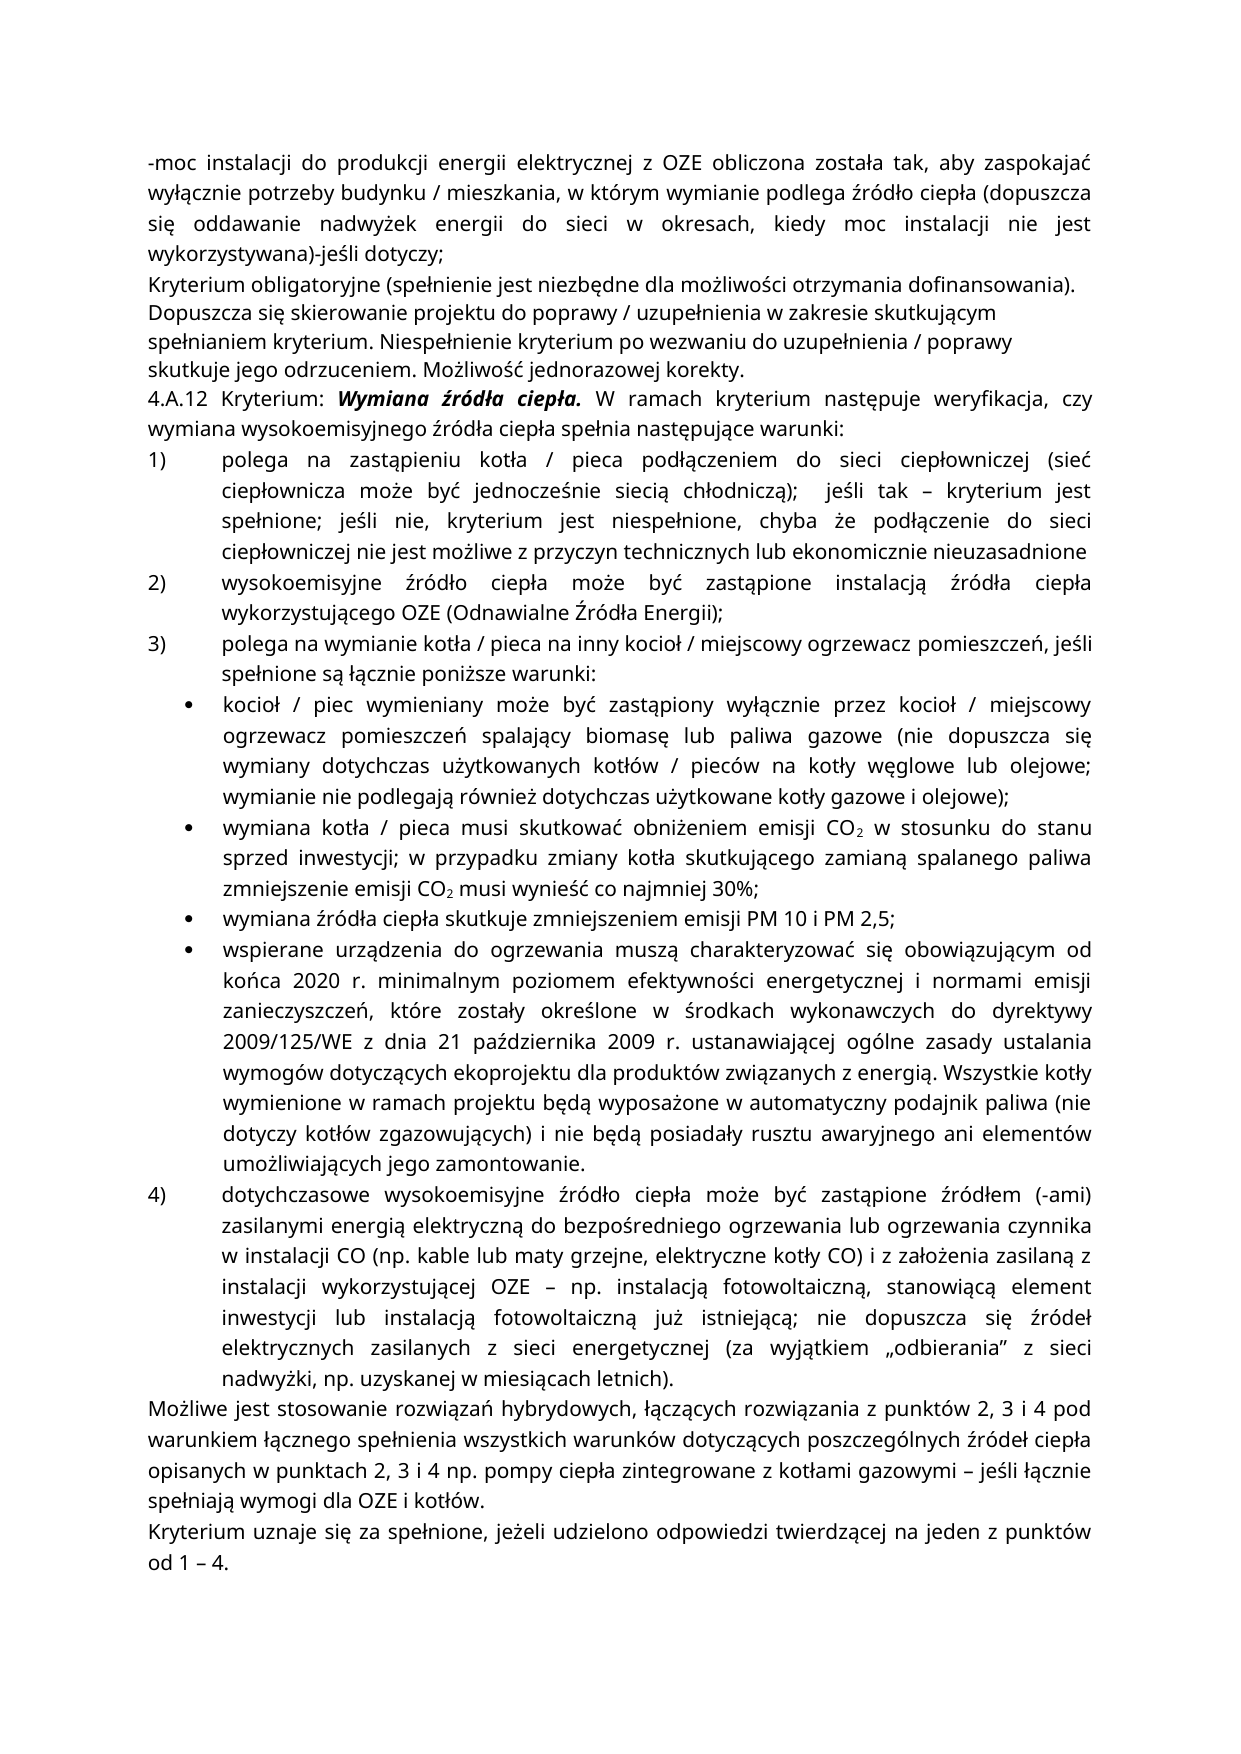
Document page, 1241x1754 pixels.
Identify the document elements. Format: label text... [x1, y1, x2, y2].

text Kryterium uznaje się za spełnione, jeżeli udzielono odpowiedzi twierdzącej na jeden z punktów od 1 – 4. [148, 1517, 1093, 1576]
list wymiana kotła / pieca musi skutkować obniżeniem emisji CO2 w stosunku do stanu sprzed inwestycji; w przypadku zmiany kotła skutkującego zamianą spalanego paliwa zmniejszenie emisji CO2 musi wynieść co najmniej 30%; [185, 813, 1093, 902]
text Możliwe jest stosowanie rozwiązań hybrydowych, łączących rozwiązania z punktów 2, 3 i 4 pod warunkiem łącznego spełnienia wszystkich warunków dotyczących poszczególnych źródeł ciepła opisanych w punktach 2, 3 i 4 np. pompy ciepła zintegrowane z kotłami gazowymi – jeśli łącznie spełniają wymogi dla OZE i kotłów. [148, 1394, 1093, 1515]
text 3) polega na wymianie kotła / pieca na inny kocioł / miejscowy ogrzewacz pomieszczeń, jeśli spełnione są łącznie poniższe warunki: [148, 629, 1093, 688]
list wspierane urządzenia do ogrzewania muszą charakteryzować się obowiązującym od końca 2020 r. minimalnym poziomem efektywności energetycznej i normami emisji zanieczyszczeń, które zostały określone w środkach wykonawczych do dyrektywy 2009/125/WE z dnia 21 października 2009 r. ustanawiającej ogólne zasady ustalania wymogów dotyczących ekoprojektu dla produktów związanych z energią. Wszystkie kotły wymienione w ramach projektu będą wyposażone w automatyczny podajnik paliwa (nie dotyczy kotłów zgazowujących) i nie będą posiadały rusztu awaryjnego ani elementów umożliwiających jego zamontowanie. [185, 935, 1093, 1178]
text -moc instalacji do produkcji energii elektrycznej z OZE obliczona została tak, aby zaspokajać wyłącznie potrzeby budynku / mieszkania, w którym wymianie podlega źródło ciepła (dopuszcza się oddawanie nadwyżek energii do sieci w okresach, kiedy moc instalacji nie jest wykorzystywana)-jeśli dotyczy; [148, 148, 1093, 268]
text 4) dotychczasowe wysokoemisyjne źródło ciepła może być zastąpione źródłem (-ami) zasilanymi energią elektryczną do bezpośredniego ogrzewania lub ogrzewania czynnika w instalacji CO (np. kable lub maty grzejne, elektryczne kotły CO) i z założenia zasilaną z instalacji wykorzystującej OZE – np. instalacją fotowoltaiczną, stanowiącą element inwestycji lub instalacją fotowoltaiczną już istniejącą; nie dopuszcza się źródeł elektrycznych zasilanych z sieci energetycznej (za wyjątkiem „odbierania” z sieci nadwyżki, np. uzyskanej w miesiącach letnich). [148, 1180, 1093, 1392]
text Kryterium obligatoryjne (spełnienie jest niezbędne dla możliwości otrzymania dofinansowania). Dopuszcza się skierowanie projektu do poprawy / uzupełnienia w zakresie skutkującym spełnianiem kryterium. Niespełnienie kryterium po wezwaniu do uzupełnienia / poprawy skutkuje jego odrzuceniem. Możliwość jednorazowej korekty. [148, 270, 1093, 384]
list wymiana źródła ciepła skutkuje zmniejszeniem emisji PM 10 i PM 2,5; [185, 904, 1093, 933]
list 1) polega na zastąpieniu kotła / pieca podłączeniem do sieci ciepłowniczej (sieć ciepłownicza może być jednocześnie siecią chłodniczą); jeśli tak – kryterium jest spełnione; jeśli nie, kryterium jest niespełnione, chyba że podłączenie do sieci ciepłowniczej nie jest możliwe z przyczyn technicznych lub ekonomicznie nieuzasadnione [148, 445, 1093, 565]
text 2) wysokoemisyjne źródło ciepła może być zastąpione instalacją źródła ciepła wykorzystującego OZE (Odnawialne Źródła Energii); [148, 568, 1093, 627]
list kocioł / piec wymieniany może być zastąpiony wyłącznie przez kocioł / miejscowy ogrzewacz pomieszczeń spalający biomasę lub paliwa gazowe (nie dopuszcza się wymiany dotychczas użytkowanych kotłów / pieców na kotły węglowe lub olejowe; wymianie nie podlegają również dotychczas użytkowane kotły gazowe i olejowe); [185, 690, 1093, 810]
text 4.A.12 Kryterium: Wymiana źródła ciepła. W ramach kryterium następuje weryfikacja, czy wymiana wysokoemisyjnego źródła ciepła spełnia następujące warunki: [148, 384, 1093, 443]
